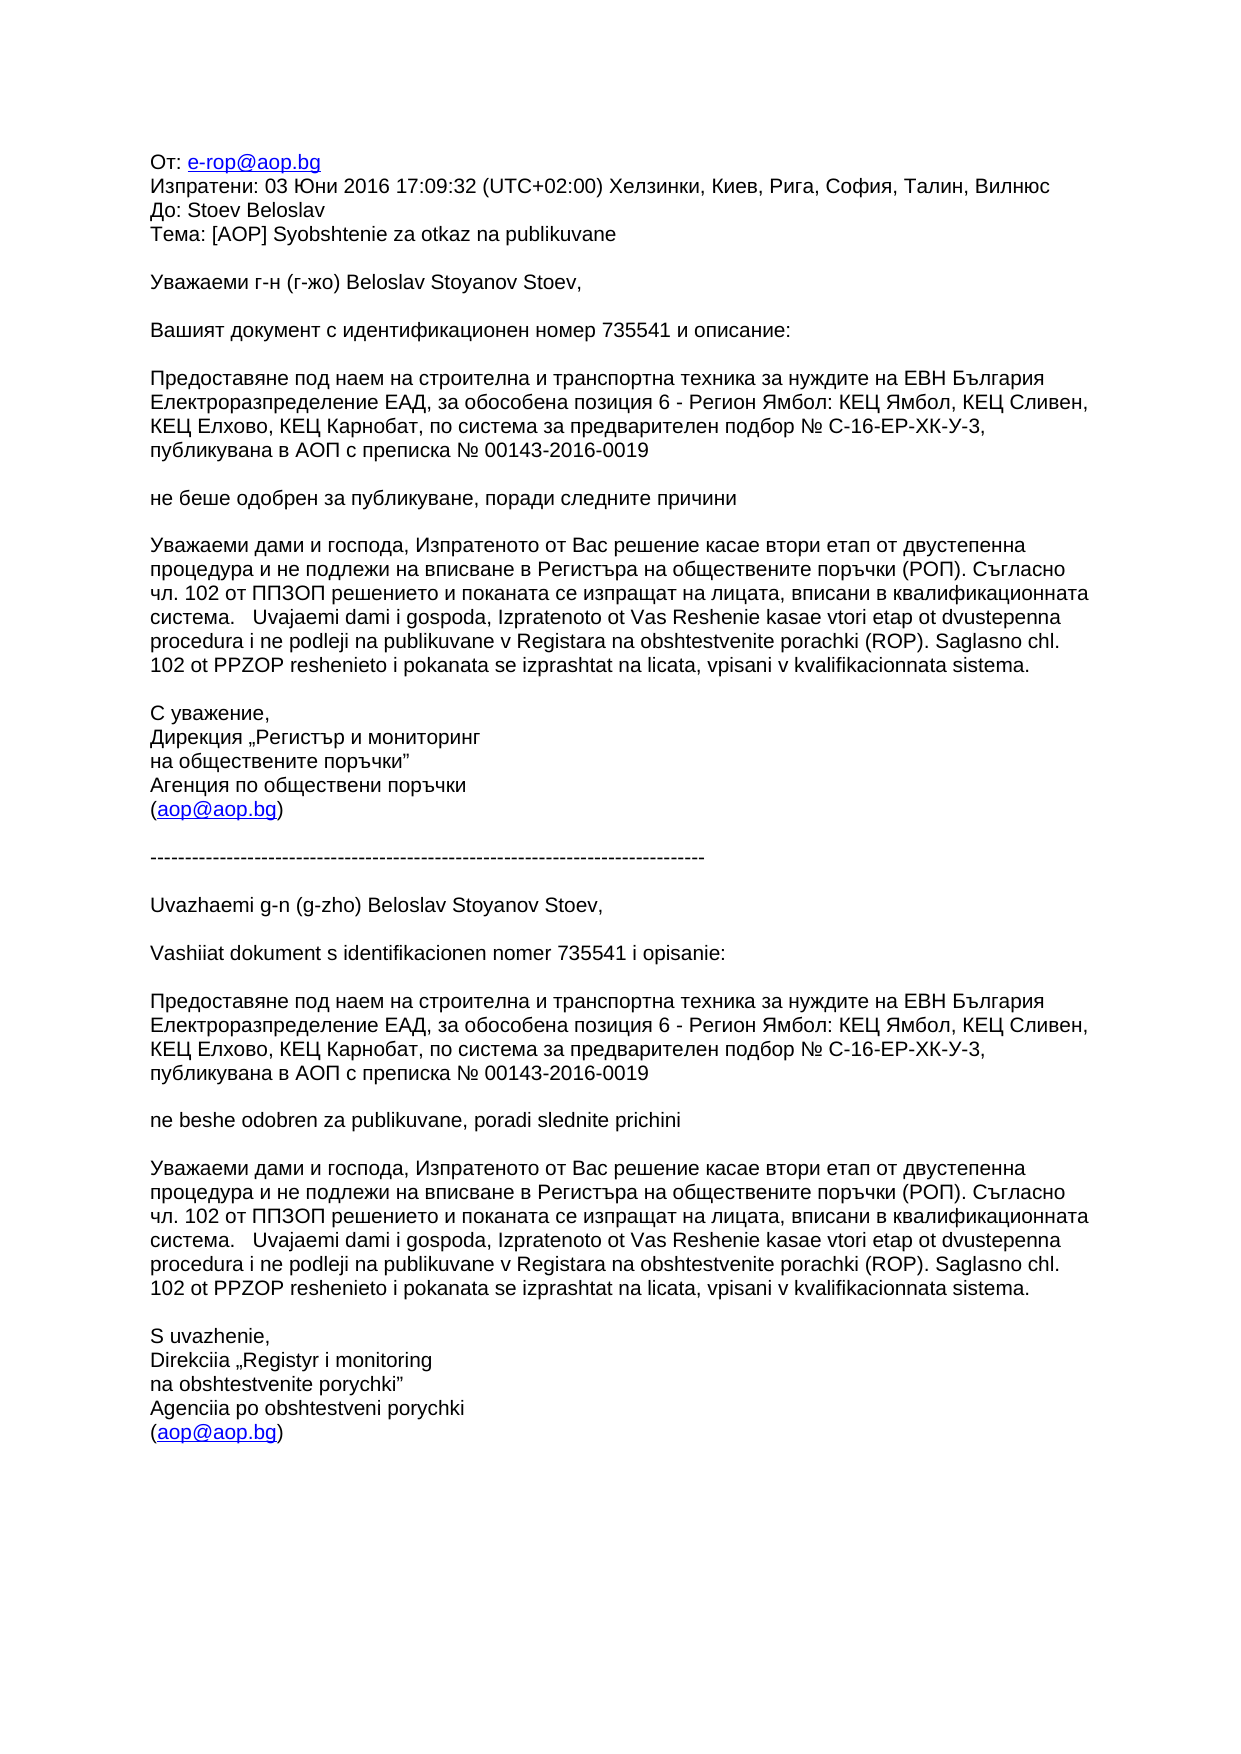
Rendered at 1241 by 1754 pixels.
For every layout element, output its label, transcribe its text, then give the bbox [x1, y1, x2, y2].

text na obshtestvenite porychki” [150, 1372, 1090, 1396]
text не беше одобрен за публикуване, поради следните причини [150, 485, 1090, 509]
text Uvazhaemi g-n (g-zho) Beloslav Stoyanov Stoev, [150, 893, 1090, 917]
text Предоставяне под наем на строителна и транспортна техника за нуждите на ЕВН България Електроразпределение ЕАД, за обособена позиция 6 - Регион Ямбол: КЕЦ Ямбол, КЕЦ Сливен, КЕЦ Елхово, КЕЦ Карнобат, по система за предварителен подбор № C-16-ЕР-ХК-У-3, публикувана в АОП с преписка № 00143-2016-0019 [150, 988, 1090, 1084]
text ne beshe odobren za publikuvane, poradi slednite prichini [150, 1108, 1090, 1132]
text Vashiiat dokument s identifikacionen nomer 735541 i opisanie: [150, 941, 1090, 964]
text Уважаеми дами и господа, Изпратеното от Вас решение касае втори етап от двустепенна процедура и не подлежи на вписване в Регистъра на обществените поръчки (РОП). Съгласно чл. 102 от ППЗОП решението и поканата се изпращат на лицата, вписани в квалификационната система. Uvajaemi dami i gospoda, Izpratenoto ot Vas Reshenie kasae vtori etap ot dvustepenna procedura i ne podleji na publikuvane v Registara na obshtestvenite porachki (ROP). Saglasno chl. 102 ot PPZOP reshenieto i pokanata se izprashtat na licata, vpisani v kvalifikacionnata sistema. [150, 1156, 1090, 1300]
text на обществените поръчки” [150, 749, 1090, 773]
text До: Stoev Beloslav [150, 198, 1090, 222]
text (aop@aop.bg) [150, 797, 1090, 821]
text Direkciia „Registyr i monitoring [150, 1348, 1090, 1372]
text Уважаеми дами и господа, Изпратеното от Вас решение касае втори етап от двустепенна процедура и не подлежи на вписване в Регистъра на обществените поръчки (РОП). Съгласно чл. 102 от ППЗОП решението и поканата се изпращат на лицата, вписани в квалификационната система. Uvajaemi dami i gospoda, Izpratenoto ot Vas Reshenie kasae vtori etap ot dvustepenna procedura i ne podleji na publikuvane v Registara na obshtestvenite porachki (ROP). Saglasno chl. 102 ot PPZOP reshenieto i pokanata se izprashtat na licata, vpisani v kvalifikacionnata sistema. [150, 533, 1090, 677]
text (aop@aop.bg) [150, 1420, 1090, 1444]
text С уважение, [150, 701, 1090, 725]
text Агенция по обществени поръчки [150, 773, 1090, 797]
text Дирекция „Регистър и мониторинг [150, 725, 1090, 749]
text Уважаеми г-н (г-жо) Beloslav Stoyanov Stoev, [150, 270, 1090, 294]
text -------------------------------------------------------------------------------- [150, 845, 1090, 869]
text Вашият документ с идентификационен номер 735541 и описание: [150, 318, 1090, 342]
text От: e-rop@aop.bg [150, 150, 1090, 174]
text Тема: [AOP] Syobshtenie za otkaz na publikuvane [150, 222, 1090, 246]
text S uvazhenie, [150, 1324, 1090, 1348]
text Предоставяне под наем на строителна и транспортна техника за нуждите на ЕВН България Електроразпределение ЕАД, за обособена позиция 6 - Регион Ямбол: КЕЦ Ямбол, КЕЦ Сливен, КЕЦ Елхово, КЕЦ Карнобат, по система за предварителен подбор № C-16-ЕР-ХК-У-3, публикувана в АОП с преписка № 00143-2016-0019 [150, 366, 1090, 461]
text Изпратени: 03 Юни 2016 17:09:32 (UTC+02:00) Хелзинки, Киев, Рига, София, Талин, Вилнюс [150, 174, 1090, 198]
text Agenciia po obshtestveni porychki [150, 1396, 1090, 1420]
